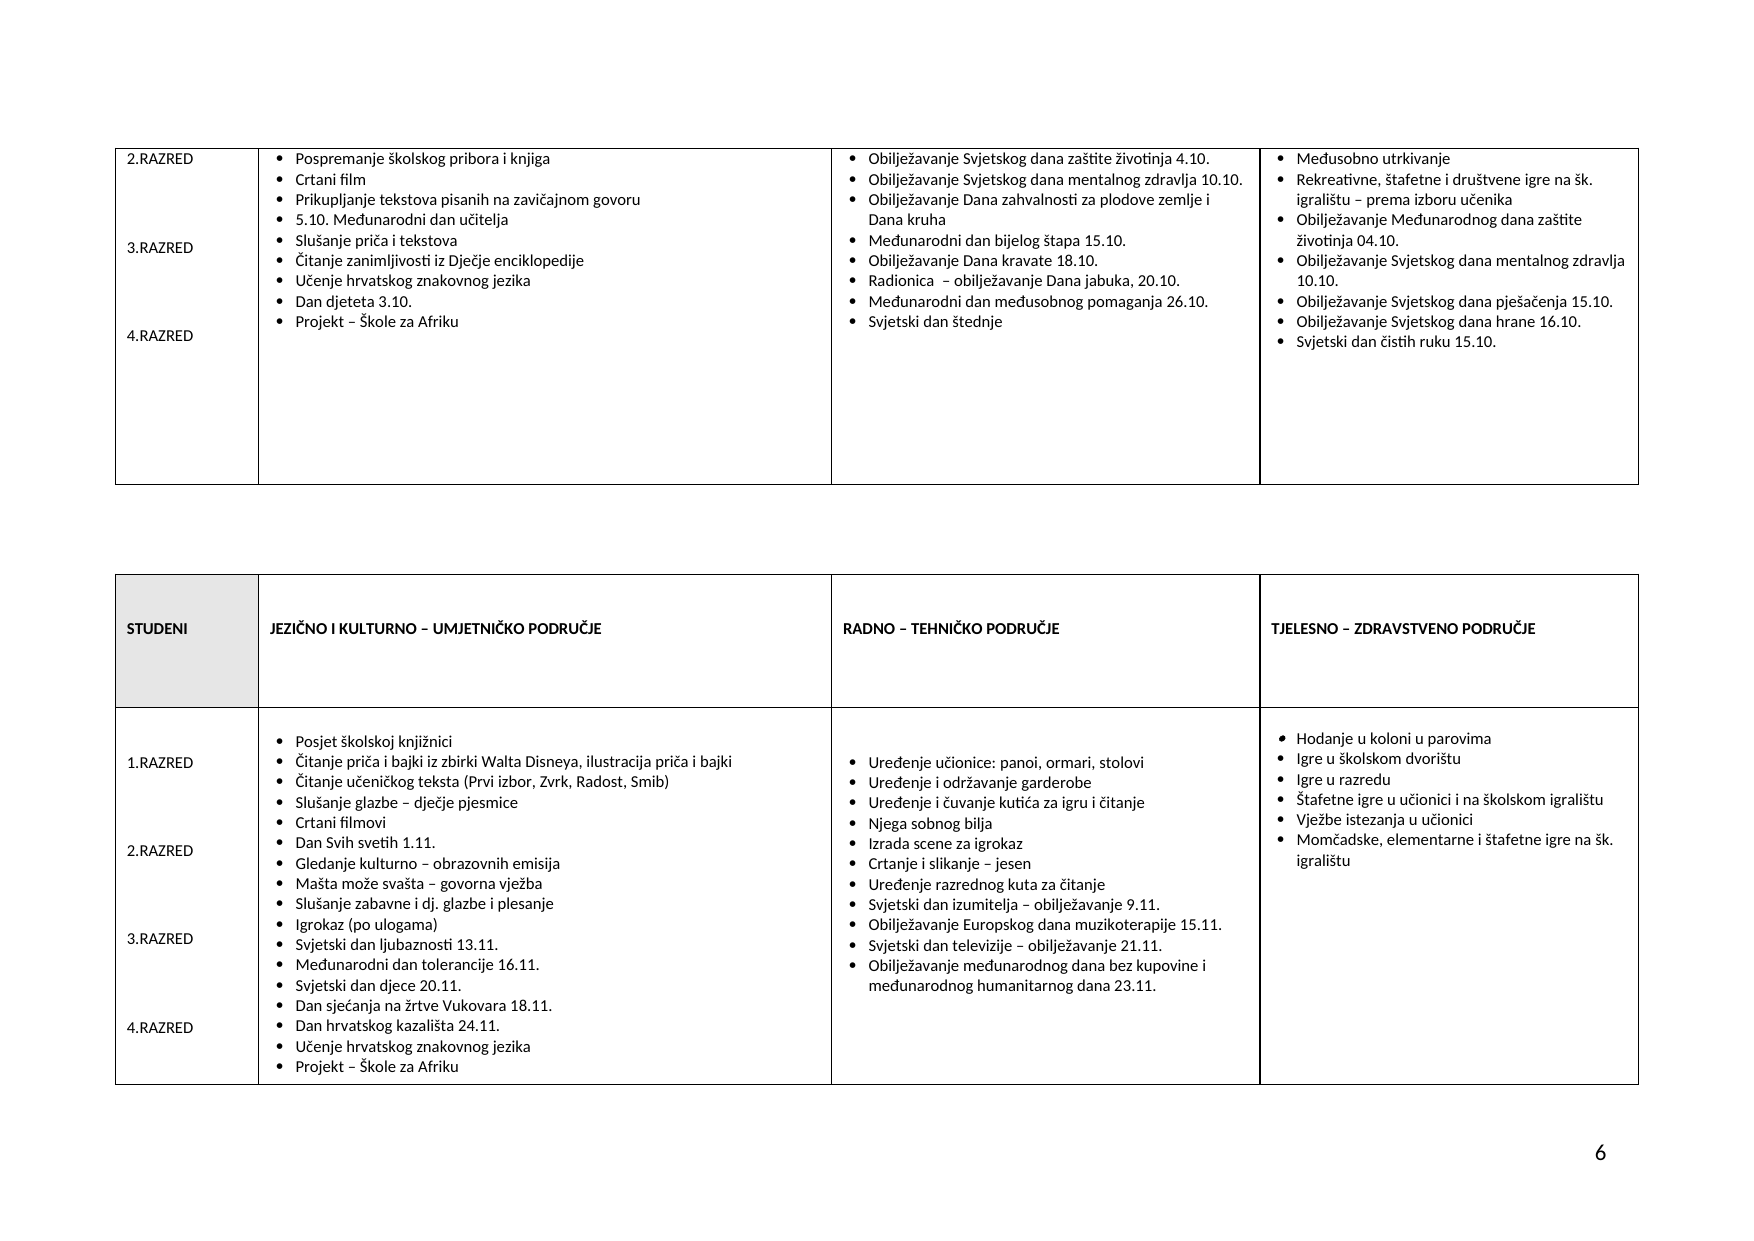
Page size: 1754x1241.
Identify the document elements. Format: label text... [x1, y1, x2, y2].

table_header RADNO – TEHNIČKO PODRUČJE [832, 575, 1259, 707]
table_header JEZIČNO I KULTURNO – UMJETNIČKO PODRUČJE [259, 575, 831, 707]
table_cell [259, 708, 831, 1084]
table_header STUDENI [116, 575, 258, 707]
table_header TJELESNO – ZDRAVSTVENO PODRUČJE [1261, 575, 1638, 707]
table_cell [116, 149, 258, 484]
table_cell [1261, 149, 1638, 484]
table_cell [832, 149, 1259, 484]
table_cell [1261, 708, 1638, 1084]
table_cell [832, 708, 1259, 1084]
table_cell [116, 708, 258, 1084]
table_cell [259, 149, 831, 484]
